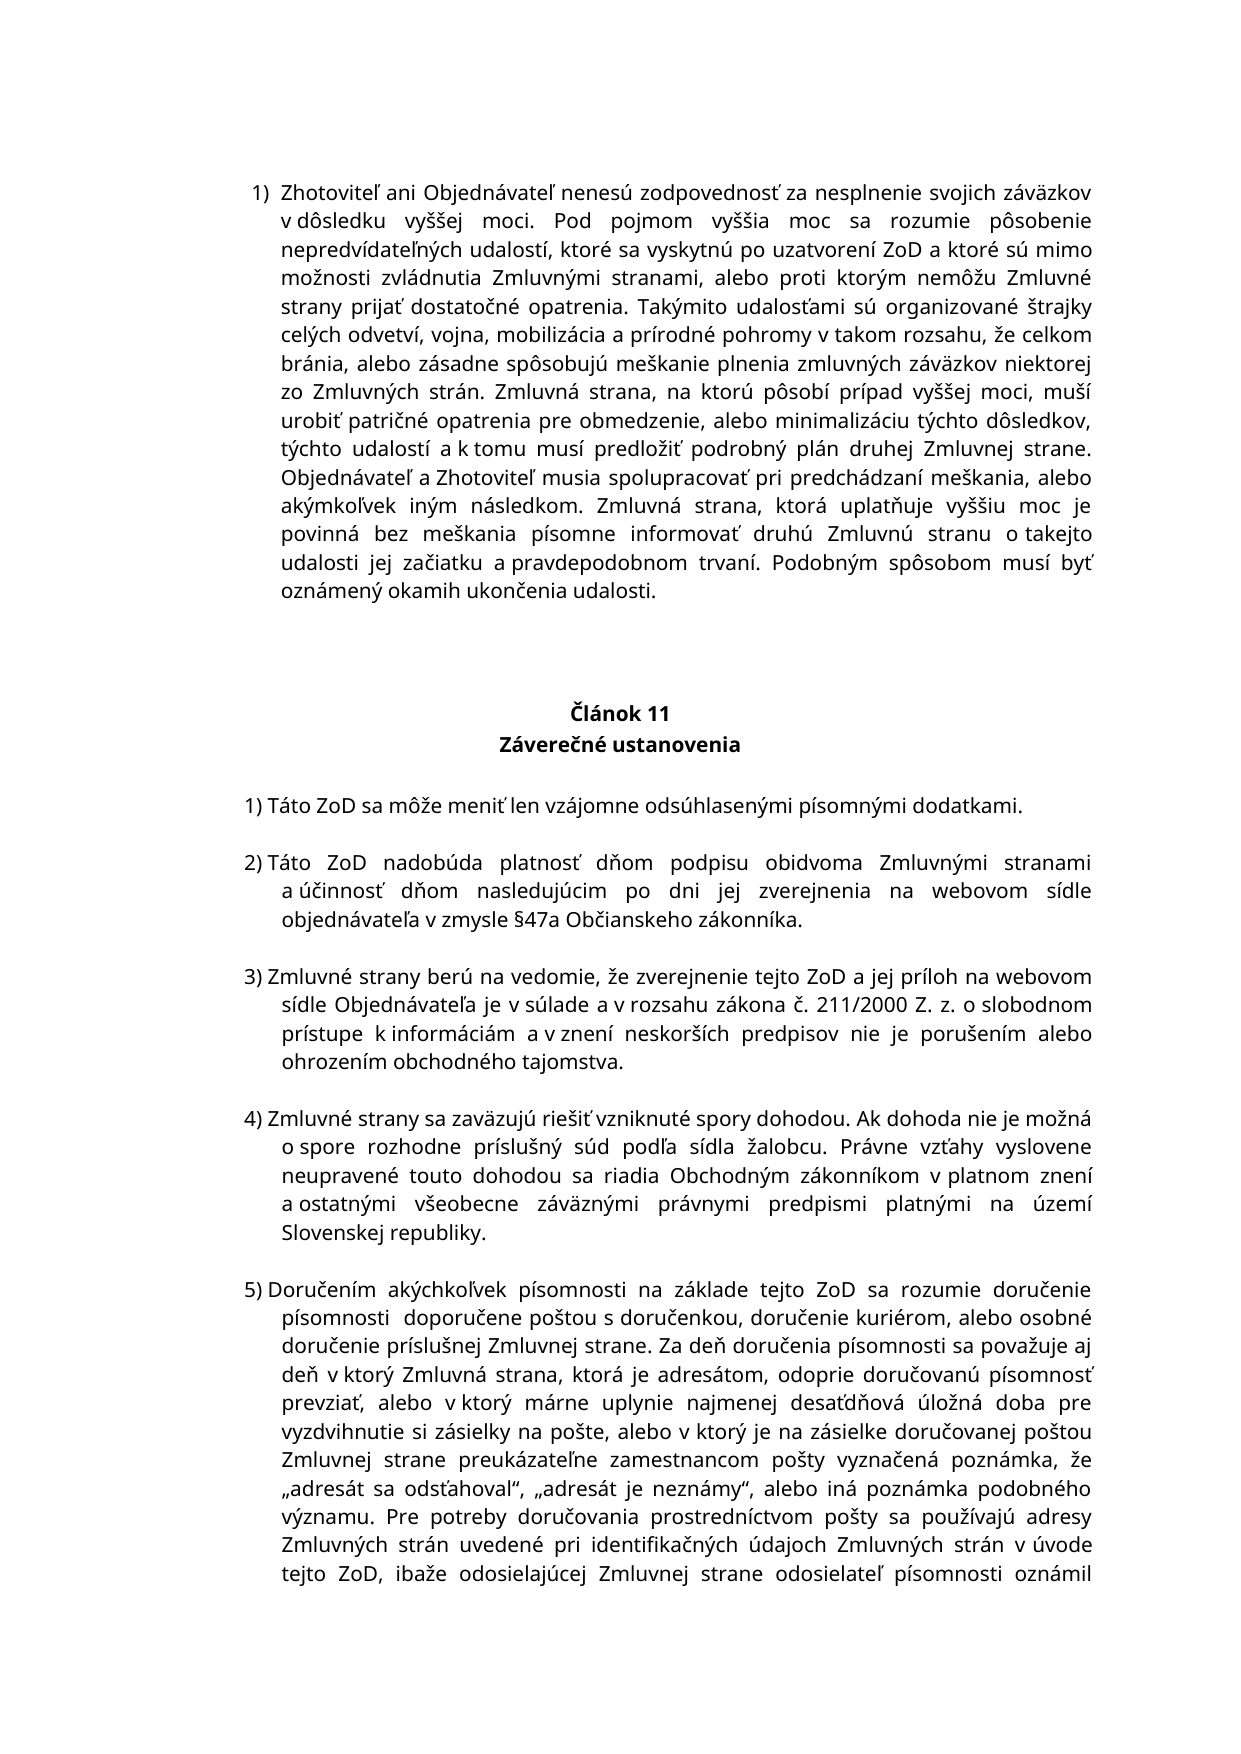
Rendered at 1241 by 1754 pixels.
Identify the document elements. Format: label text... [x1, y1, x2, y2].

list Táto ZoD sa môže meniť len vzájomne odsúhlasenými písomnými dodatkami. [244, 791, 1093, 820]
text Záverečné ustanovenia [148, 730, 1093, 758]
text Článok 11 [148, 699, 1093, 728]
list Zmluvné strany sa zaväzujú riešiť vzniknuté spory dohodou. Ak dohoda nie je možná o spore rozhodne príslušný súd podľa sídla žalobcu. Právne vzťahy vyslovene neupravené touto dohodou sa riadia Obchodným zákonníkom v platnom znení a ostatnými všeobecne záväznými právnymi predpismi platnými na území Slovenskej republiky. [244, 1104, 1093, 1246]
list Zmluvné strany berú na vedomie, že zverejnenie tejto ZoD a jej príloh na webovom sídle Objednávateľa je v súlade a v rozsahu zákona č. 211/2000 Z. z. o slobodnom prístupe k informáciám a v znení neskorších predpisov nie je porušením alebo ohrozením obchodného tajomstva. [244, 962, 1093, 1076]
list Zhotoviteľ ani Objednávateľ nenesú zodpovednosť za nesplnenie svojich záväzkov v dôsledku vyššej moci. Pod pojmom vyššia moc sa rozumie pôsobenie nepredvídateľných udalostí, ktoré sa vyskytnú po uzatvorení ZoD a ktoré sú mimo možnosti zvládnutia Zmluvnými stranami, alebo proti ktorým nemôžu Zmluvné strany prijať dostatočné opatrenia. Takýmito udalosťami sú organizované štrajky celých odvetví, vojna, mobilizácia a prírodné pohromy v takom rozsahu, že celkom bránia, alebo zásadne spôsobujú meškanie plnenia zmluvných záväzkov niektorej zo Zmluvných strán. Zmluvná strana, na ktorú pôsobí prípad vyššej moci, muší urobiť patričné opatrenia pre obmedzenie, alebo minimalizáciu týchto dôsledkov, týchto udalostí a k tomu musí predložiť podrobný plán druhej Zmluvnej strane. Objednávateľ a Zhotoviteľ musia spolupracovať pri predchádzaní meškania, alebo akýmkoľvek iným následkom. Zmluvná strana, ktorá uplatňuje vyššiu moc je povinná bez meškania písomne informovať druhú Zmluvnú stranu o takejto udalosti jej začiatku a pravdepodobnom trvaní. Podobným spôsobom musí byť oznámený okamih ukončenia udalosti. [251, 178, 1093, 605]
list Táto ZoD nadobúda platnosť dňom podpisu obidvoma Zmluvnými stranami a účinnosť dňom nasledujúcim po dni jej zverejnenia na webovom sídle objednávateľa v zmysle §47a Občianskeho zákonníka. [244, 848, 1093, 933]
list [244, 1275, 1093, 1587]
